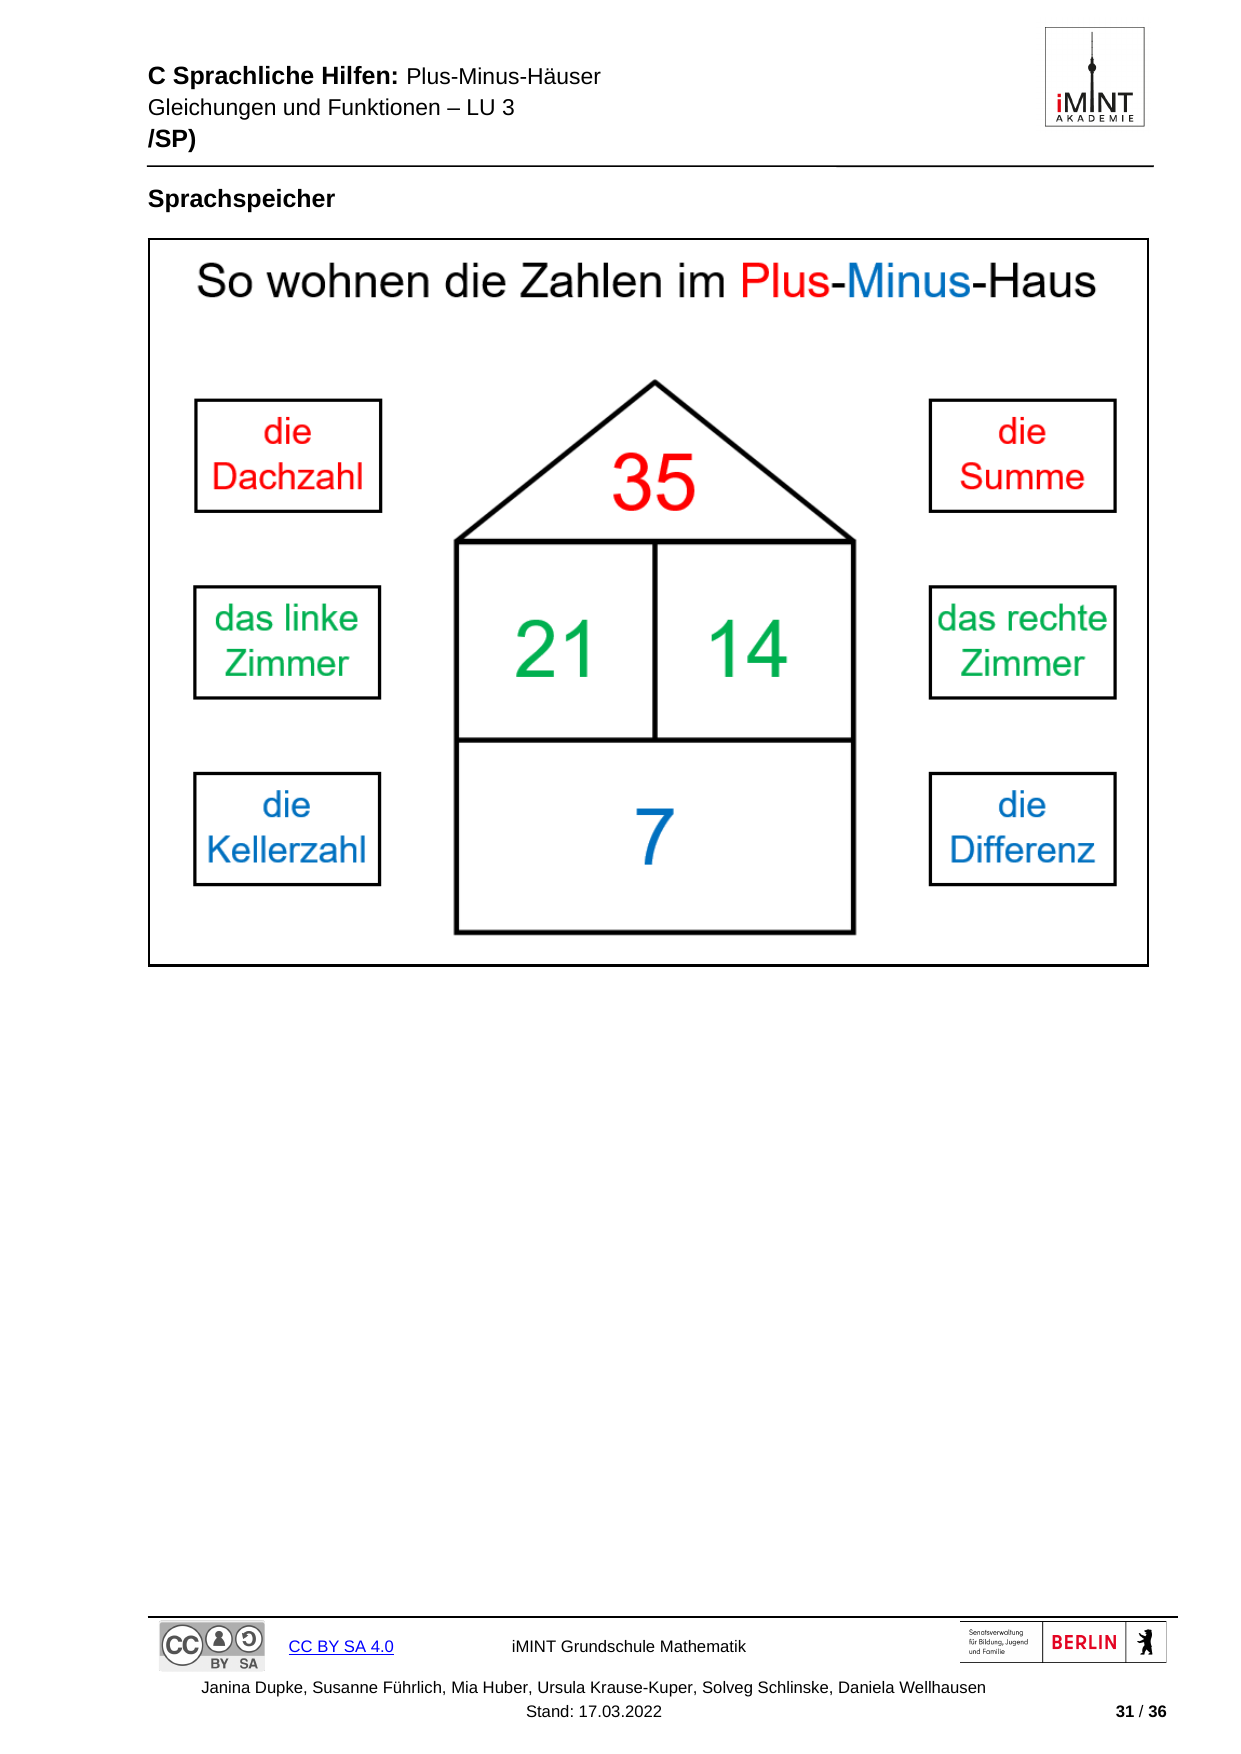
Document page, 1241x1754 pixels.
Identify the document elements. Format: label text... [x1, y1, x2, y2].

picture [158, 1620, 265, 1672]
picture [1035, 17, 1151, 133]
picture [150, 240, 1147, 964]
text Sprachspeicher [148, 183, 1122, 212]
picture [960, 1621, 1167, 1663]
